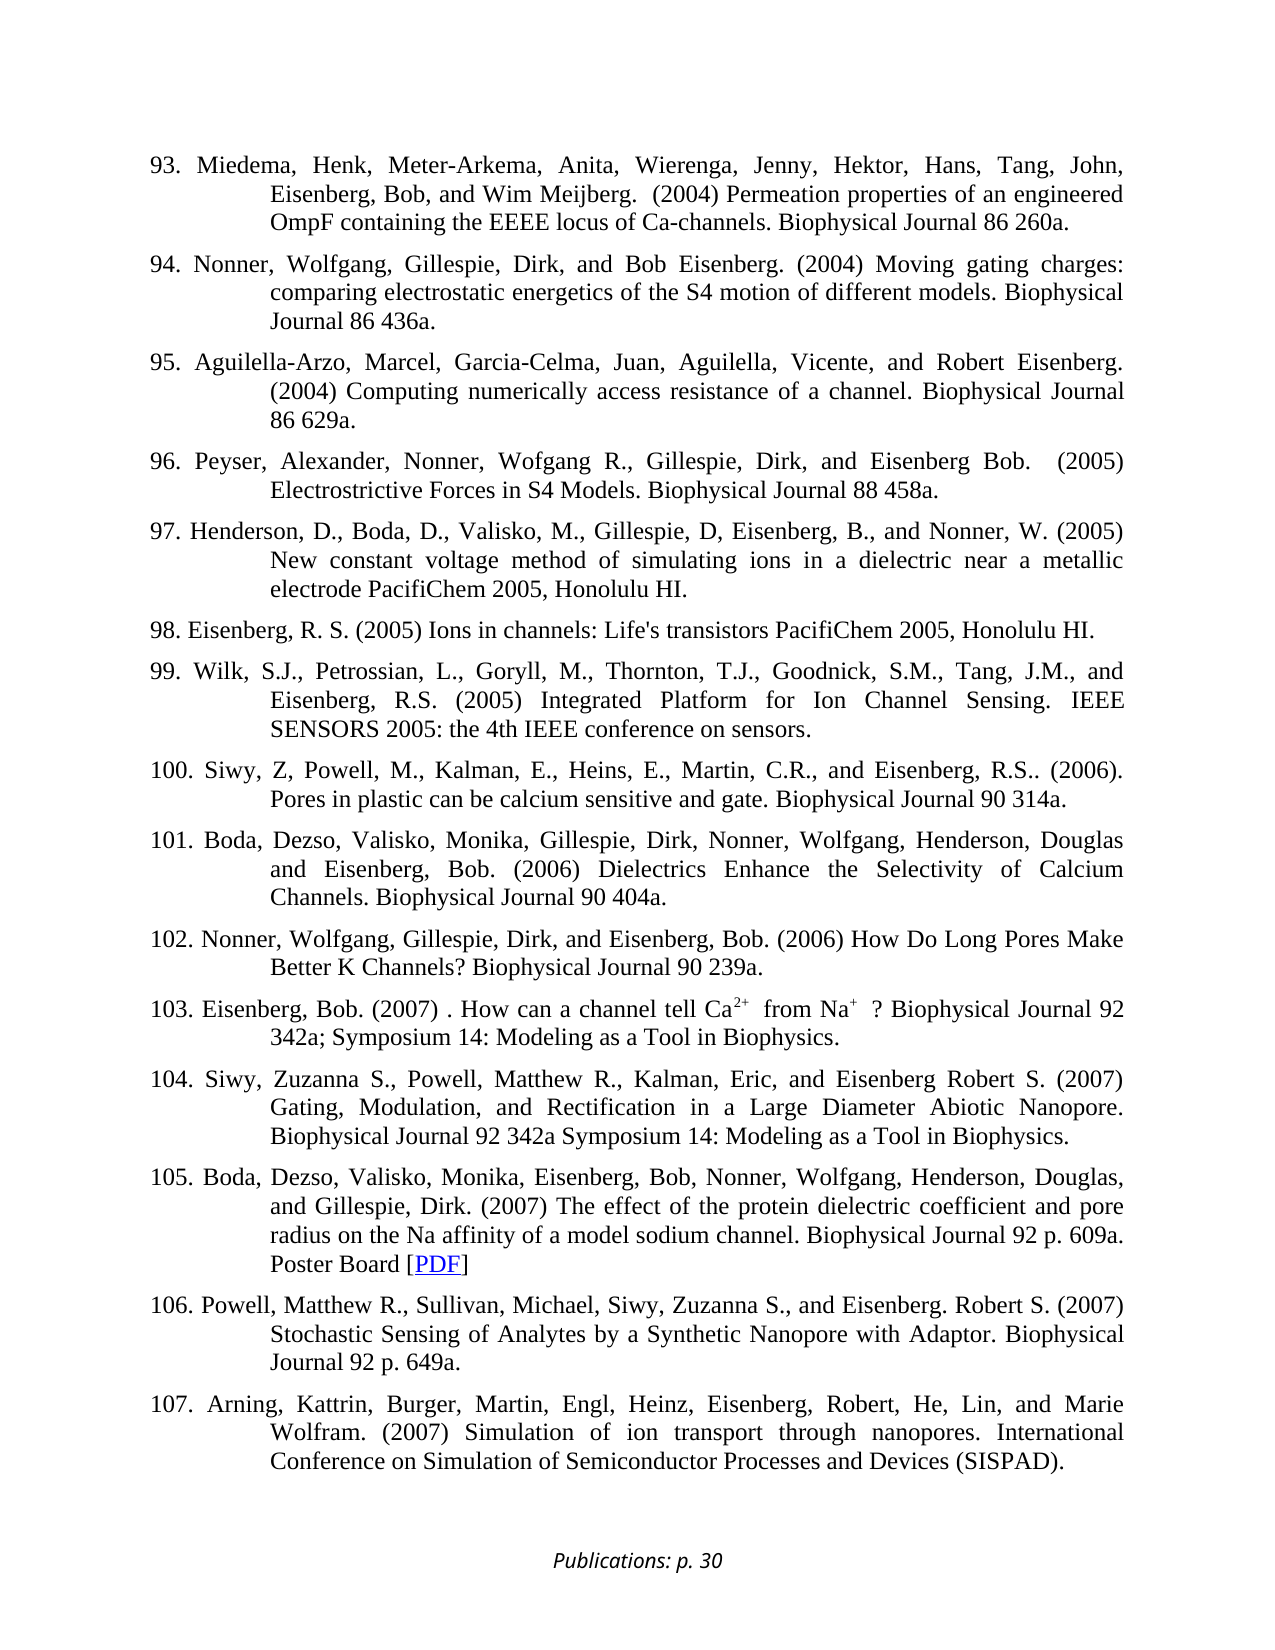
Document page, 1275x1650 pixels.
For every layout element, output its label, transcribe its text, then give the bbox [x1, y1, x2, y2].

text 96. Peyser, Alexander, Nonner, Wofgang R., Gillespie, Dirk, and Eisenberg Bob. (2005) Electrostrictive Forces in S4 Models. Biophysical Journal 88 458a. [150, 446, 1125, 504]
text 105. Boda, Dezso, Valisko, Monika, Eisenberg, Bob, Nonner, Wolfgang, Henderson, Douglas, and Gillespie, Dirk. (2007) The effect of the protein dielectric coefficient and pore radius on the Na affinity of a model sodium channel. Biophysical Journal 92 p. 609a. Poster Board [PDF] [150, 1162, 1125, 1277]
text 107. Arning, Kattrin, Burger, Martin, Engl, Heinz, Eisenberg, Robert, He, Lin, and Marie Wolfram. (2007) Simulation of ion transport through nanopores. International Conference on Simulation of Semiconductor Processes and Devices (SISPAD). [150, 1389, 1125, 1475]
text 94. Nonner, Wolfgang, Gillespie, Dirk, and Bob Eisenberg. (2004) Moving gating charges: comparing electrostatic energetics of the S4 motion of different models. Biophysical Journal 86 436a. [150, 249, 1125, 335]
text 100. Siwy, Z, Powell, M., Kalman, E., Heins, E., Martin, C.R., and Eisenberg, R.S.. (2006). Pores in plastic can be calcium sensitive and gate. Biophysical Journal 90 314a. [150, 755, 1125, 812]
text 102. Nonner, Wolfgang, Gillespie, Dirk, and Eisenberg, Bob. (2006) How Do Long Pores Make Better K Channels? Biophysical Journal 90 239a. [150, 924, 1125, 981]
text 95. Aguilella-Arzo, Marcel, Garcia-Celma, Juan, Aguilella, Vicente, and Robert Eisenberg. (2004) Computing numerically access resistance of a channel. Biophysical Journal 86 629a. [150, 347, 1125, 434]
text 104. Siwy, Zuzanna S., Powell, Matthew R., Kalman, Eric, and Eisenberg Robert S. (2007) Gating, Modulation, and Rectification in a Large Diameter Abiotic Nanopore. Biophysical Journal 92 342a Symposium 14: Modeling as a Tool in Biophysics. [150, 1064, 1125, 1150]
text 106. Powell, Matthew R., Sullivan, Michael, Siwy, Zuzanna S., and Eisenberg. Robert S. (2007) Stochastic Sensing of Analytes by a Synthetic Nanopore with Adaptor. Biophysical Journal 92 p. 649a. [150, 1290, 1125, 1376]
text 98. Eisenberg, R. S. (2005) Ions in channels: Life's transistors PacifiChem 2005, Honolulu HI. [150, 615, 1125, 644]
text 99. Wilk, S.J., Petrossian, L., Goryll, M., Thornton, T.J., Goodnick, S.M., Tang, J.M., and Eisenberg, R.S. (2005) Integrated Platform for Ion Channel Sensing. IEEE SENSORS 2005: the 4th IEEE conference on sensors. [150, 656, 1125, 742]
text 93. Miedema, Henk, Meter-Arkema, Anita, Wierenga, Jenny, Hektor, Hans, Tang, John, Eisenberg, Bob, and Wim Meijberg. (2004) Permeation properties of an engineered OmpF containing the EEEE locus of Ca-channels. Biophysical Journal 86 260a. [150, 150, 1125, 236]
text 101. Boda, Dezso, Valisko, Monika, Gillespie, Dirk, Nonner, Wolfgang, Henderson, Douglas and Eisenberg, Bob. (2006) Dielectrics Enhance the Selectivity of Calcium Channels. Biophysical Journal 90 404a. [150, 825, 1125, 911]
text 103. Eisenberg, Bob. (2007) . How can a channel tell Ca2+ from Na+ ? Biophysical Journal 92 342a; Symposium 14: Modeling as a Tool in Biophysics. [150, 994, 1125, 1051]
text 97. Henderson, D., Boda, D., Valisko, M., Gillespie, D, Eisenberg, B., and Nonner, W. (2005) New constant voltage method of simulating ions in a dielectric near a metallic electrode PacifiChem 2005, Honolulu HI. [150, 516, 1125, 602]
